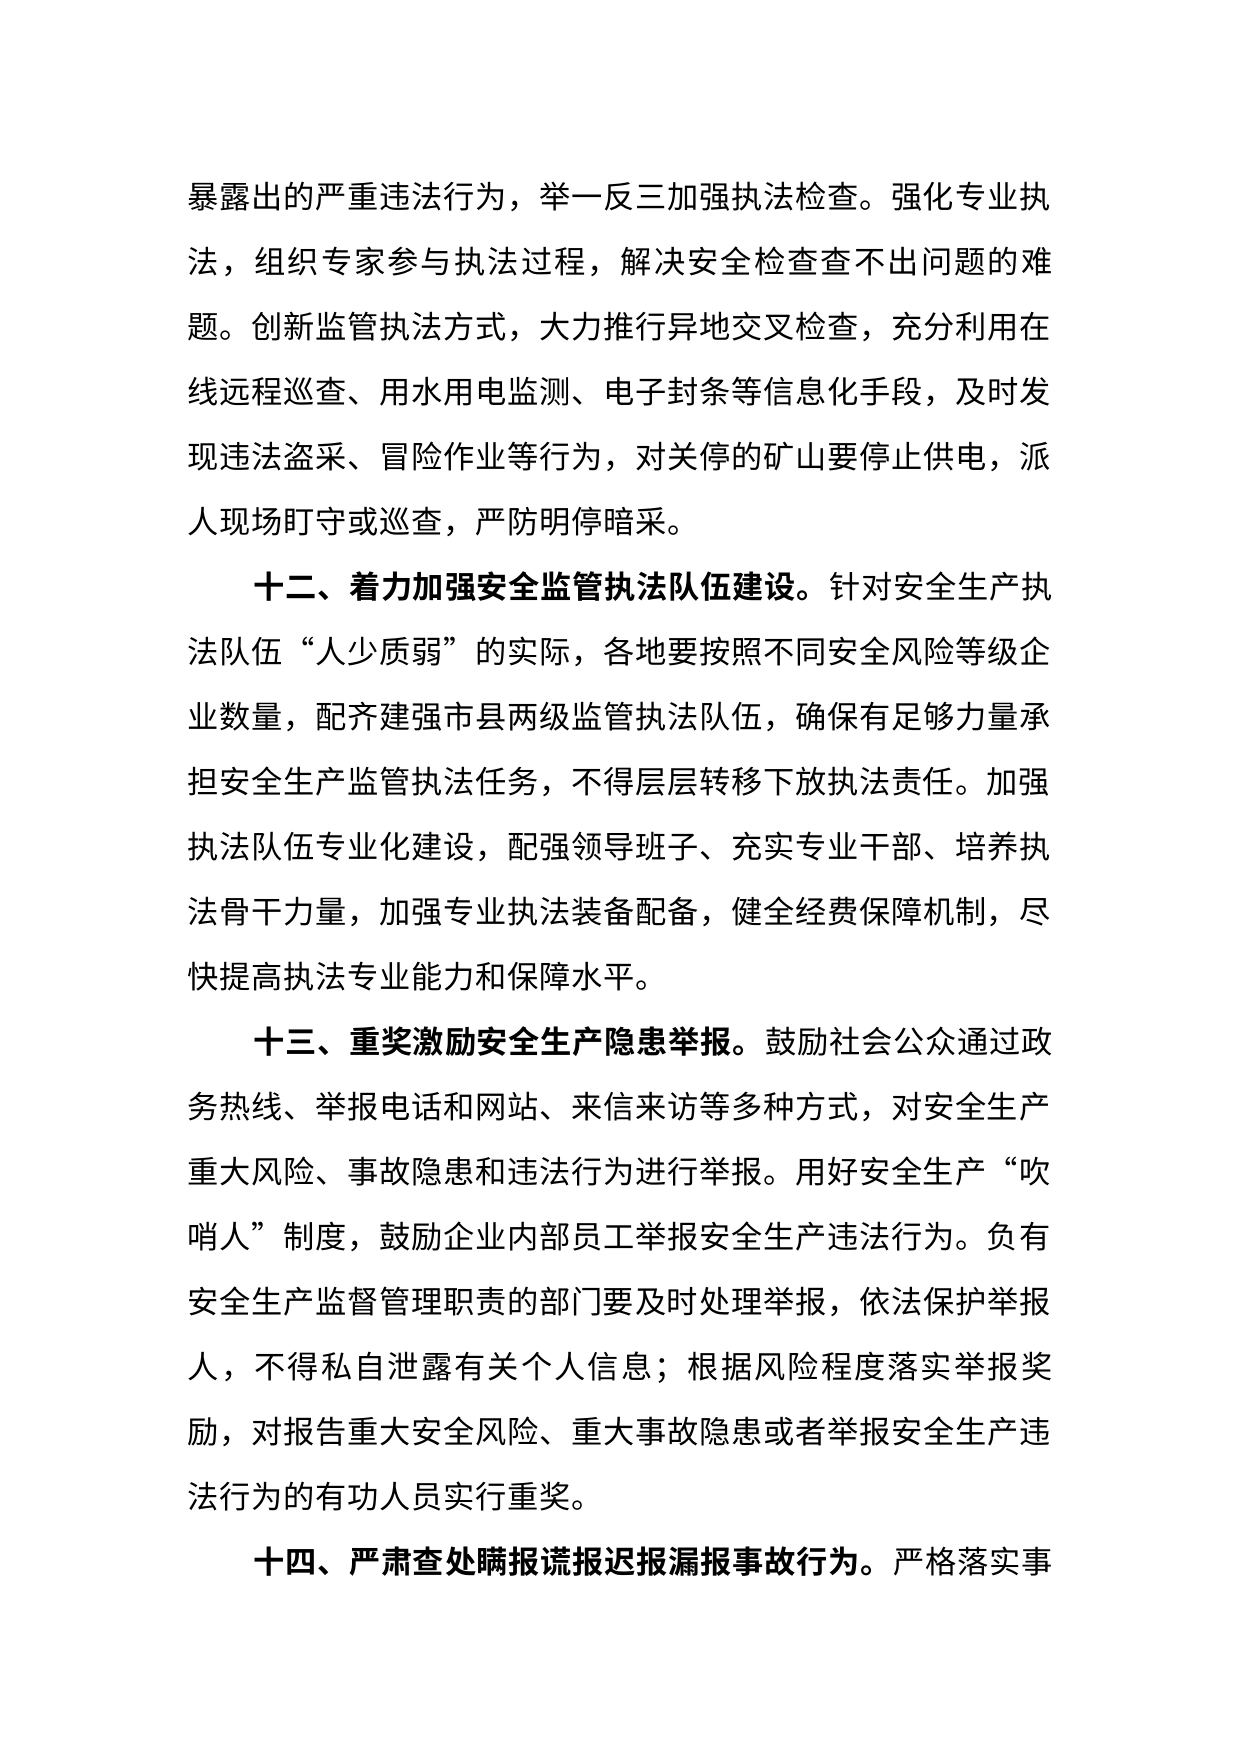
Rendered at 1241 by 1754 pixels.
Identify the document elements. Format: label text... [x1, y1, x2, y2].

text 十三、重奖激励安全生产隐患举报。鼓励社会公众通过政务热线、举报电话和网站、来信来访等多种方式，对安全生产重大风险、事故隐患和违法行为进行举报。用好安全生产“吹哨人”制度，鼓励企业内部员工举报安全生产违法行为。负有安全生产监督管理职责的部门要及时处理举报，依法保护举报人，不得私自泄露有关个人信息；根据风险程度落实举报奖励，对报告重大安全风险、重大事故隐患或者举报安全生产违法行为的有功人员实行重奖。 [187, 1007, 1053, 1527]
text 十二、着力加强安全监管执法队伍建设。针对安全生产执法队伍“人少质弱”的实际，各地要按照不同安全风险等级企业数量，配齐建强市县两级监管执法队伍，确保有足够力量承担安全生产监管执法任务，不得层层转移下放执法责任。加强执法队伍专业化建设，配强领导班子、充实专业干部、培养执法骨干力量，加强专业执法装备配备，健全经费保障机制，尽快提高执法专业能力和保障水平。 [187, 552, 1053, 1007]
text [187, 1527, 1053, 1592]
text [187, 162, 1053, 552]
